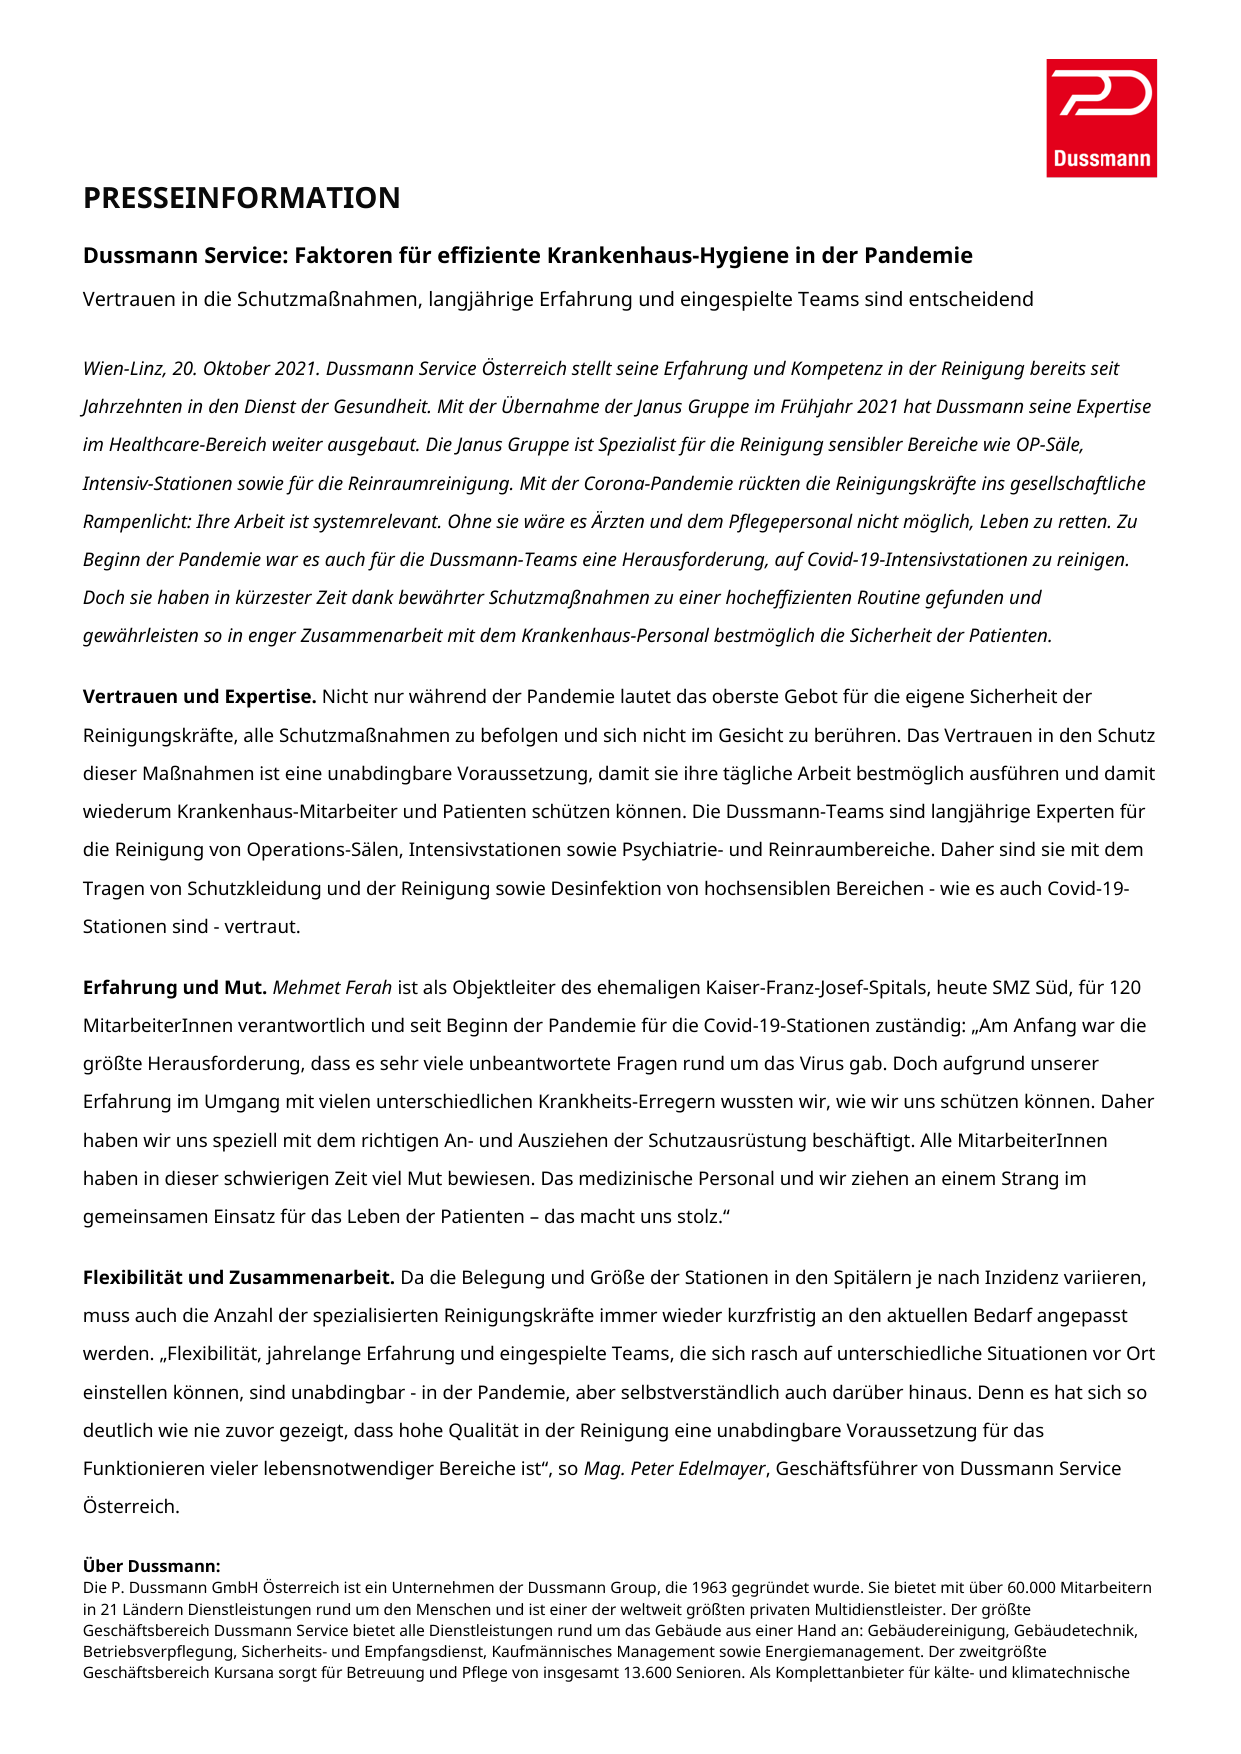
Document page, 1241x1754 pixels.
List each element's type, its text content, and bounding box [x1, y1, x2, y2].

picture [1046, 59, 1158, 178]
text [83, 1554, 1157, 1683]
text Wien-Linz, 20. Oktober 2021. Dussmann Service Österreich stellt seine Erfahrung und Kompetenz in der Reinigung bereits seit Jahrzehnten in den Dienst der Gesundheit. Mit der Übernahme der Janus Gruppe im Frühjahr 2021 hat Dussmann seine Expertise im Healthcare-Bereich weiter ausgebaut. Die Janus Gruppe ist Spezialist für die Reinigung sensibler Bereiche wie OP-Säle, Intensiv-Stationen sowie für die Reinraumreinigung. Mit der Corona-Pandemie rückten die Reinigungskräfte ins gesellschaftliche Rampenlicht: Ihre Arbeit ist systemrelevant. Ohne sie wäre es Ärzten und dem Pflegepersonal nicht möglich, Leben zu retten. Zu Beginn der Pandemie war es auch für die Dussmann-Teams eine Herausforderung, auf Covid-19-Intensivstationen zu reinigen. Doch sie haben in kürzester Zeit dank bewährter Schutzmaßnahmen zu einer hocheffizienten Routine gefunden und gewährleisten so in enger Zusammenarbeit mit dem Krankenhaus-Personal bestmöglich die Sicherheit der Patienten. [83, 325, 1157, 648]
text Erfahrung und Mut. Mehmet Ferah ist als Objektleiter des ehemaligen Kaiser-Franz-Josef-Spitals, heute SMZ Süd, für 120 MitarbeiterInnen verantwortlich und seit Beginn der Pandemie für die Covid-19-Stationen zuständig: „Am Anfang war die größte Herausforderung, dass es sehr viele unbeantwortete Fragen rund um das Virus gab. Doch aufgrund unserer Erfahrung im Umgang mit vielen unterschiedlichen Krankheits-Erregern wussten wir, wie wir uns schützen können. Daher haben wir uns speziell mit dem richtigen An- und Ausziehen der Schutzausrüstung beschäftigt. Alle MitarbeiterInnen haben in dieser schwierigen Zeit viel Mut bewiesen. Das medizinische Personal und wir ziehen an einem Strang im gemeinsamen Einsatz für das Leben der Patienten – das macht uns stolz.“ [83, 974, 1157, 1229]
text Flexibilität und Zusammenarbeit. Da die Belegung und Größe der Stationen in den Spitälern je nach Inzidenz variieren, muss auch die Anzahl der spezialisierten Reinigungskräfte immer wieder kurzfristig an den aktuellen Bedarf angepasst werden. „Flexibilität, jahrelange Erfahrung und eingespielte Teams, die sich rasch auf unterschiedliche Situationen vor Ort einstellen können, sind unabdingbar - in der Pandemie, aber selbstverständlich auch darüber hinaus. Denn es hat sich so deutlich wie nie zuvor gezeigt, dass hohe Qualität in der Reinigung eine unabdingbare Voraussetzung für das Funktionieren vieler lebensnotwendiger Bereiche ist“, so Mag. Peter Edelmayer, Geschäftsführer von Dussmann Service Österreich. [83, 1264, 1157, 1519]
text Vertrauen in die Schutzmaßnahmen, langjährige Erfahrung und eingespielte Teams sind entscheidend [83, 285, 1149, 312]
subtitle Presseinformation [83, 178, 1157, 217]
text Vertrauen und Expertise. Nicht nur während der Pandemie lautet das oberste Gebot für die eigene Sicherheit der Reinigungskräfte, alle Schutzmaßnahmen zu befolgen und sich nicht im Gesicht zu berühren. Das Vertrauen in den Schutz dieser Maßnahmen ist eine unabdingbare Voraussetzung, damit sie ihre tägliche Arbeit bestmöglich ausführen und damit wiederum Krankenhaus-Mitarbeiter und Patienten schützen können. Die Dussmann-Teams sind langjährige Experten für die Reinigung von Operations-Sälen, Intensivstationen sowie Psychiatrie- und Reinraumbereiche. Daher sind sie mit dem Tragen von Schutzkleidung und der Reinigung sowie Desinfektion von hochsensiblen Bereichen - wie es auch Covid-19-Stationen sind - vertraut. [83, 684, 1157, 938]
text Dussmann Service: Faktoren für effiziente Krankenhaus-Hygiene in der Pandemie [83, 240, 1149, 270]
